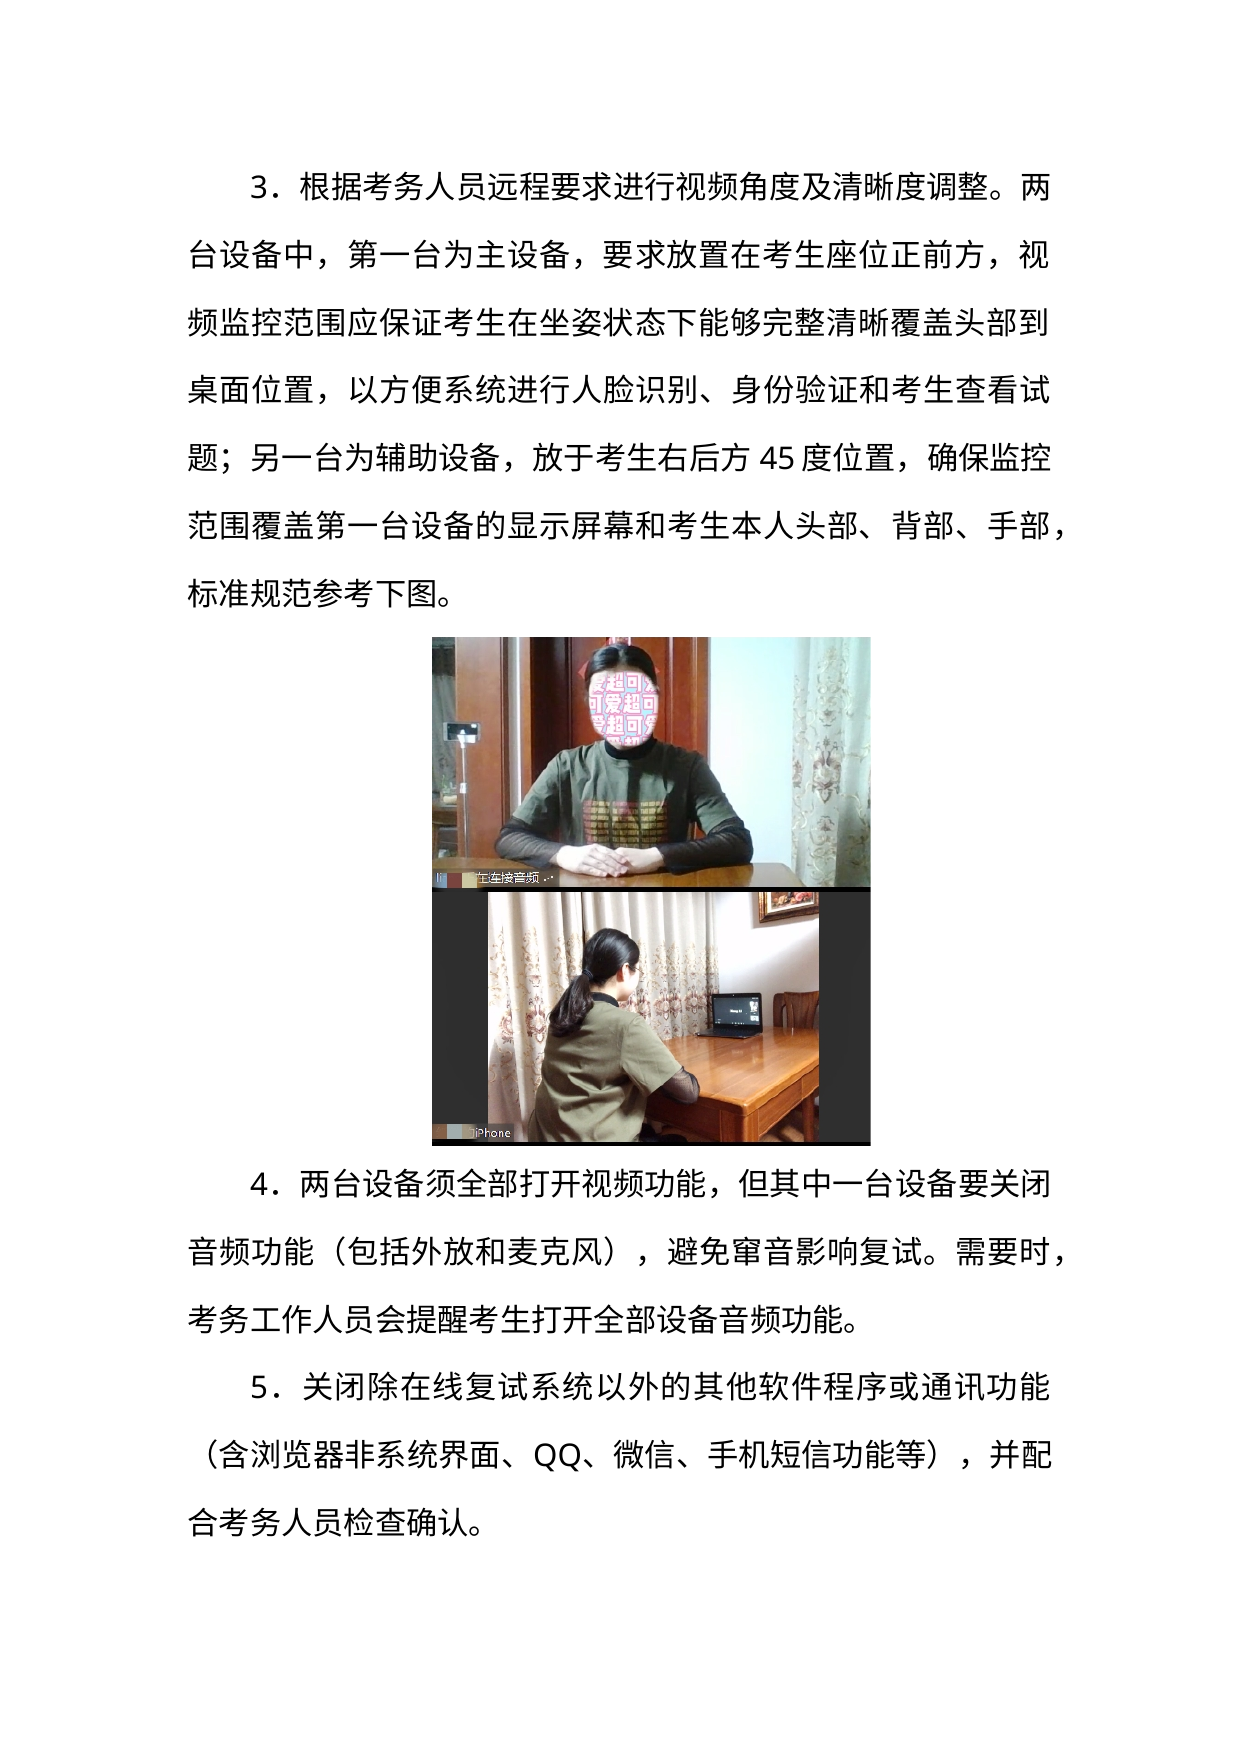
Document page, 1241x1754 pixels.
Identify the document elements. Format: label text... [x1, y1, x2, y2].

picture [432, 637, 871, 1146]
text 5．关闭除在线复试系统以外的其他软件程序或通讯功能（含浏览器非系统界面、QQ、微信、手机短信功能等），并配合考务人员检查确认。 [187, 1362, 1053, 1544]
text 4．两台设备须全部打开视频功能，但其中一台设备要关闭音频功能（包括外放和麦克风），避免窜音影响复试。需要时，考务工作人员会提醒考生打开全部设备音频功能。 [187, 1159, 1053, 1340]
text 3．根据考务人员远程要求进行视频角度及清晰度调整。两台设备中，第一台为主设备，要求放置在考生座位正前方，视频监控范围应保证考生在坐姿状态下能够完整清晰覆盖头部到桌面位置，以方便系统进行人脸识别、身份验证和考生查看试题；另一台为辅助设备，放于考生右后方45度位置，确保监控范围覆盖第一台设备的显示屏幕和考生本人头部、背部、手部，标准规范参考下图。 [187, 162, 1053, 614]
